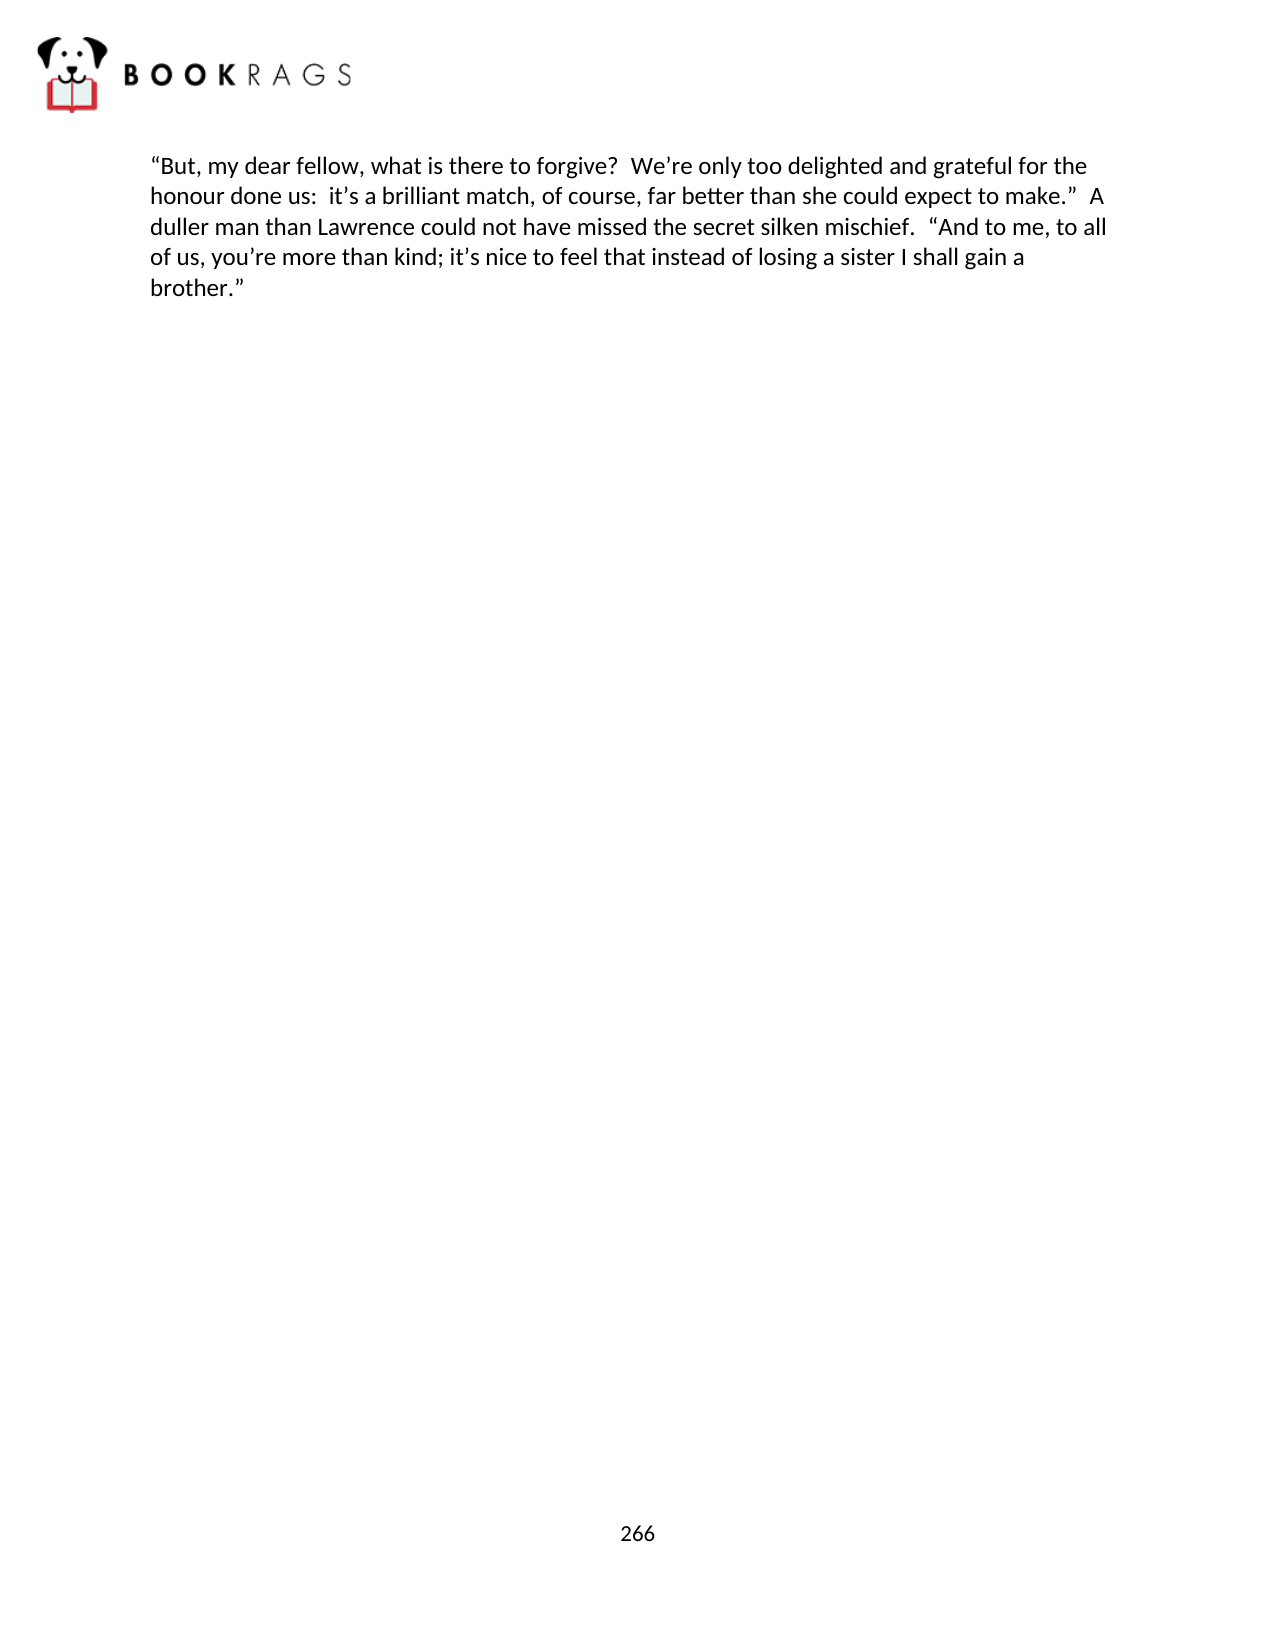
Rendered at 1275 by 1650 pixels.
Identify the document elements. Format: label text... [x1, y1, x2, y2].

picture [37, 37, 351, 113]
text “But, my dear fellow, what is there to forgive? We’re only too delighted and grateful for the honour done us: it’s a brilliant match, of course, far better than she could expect to make.” A duller man than Lawrence could not have missed the secret silken mischief. “And to me, to all of us, you’re more than kind; it’s nice to feel that instead of losing a sister I shall gain a brother.” [150, 150, 1125, 303]
